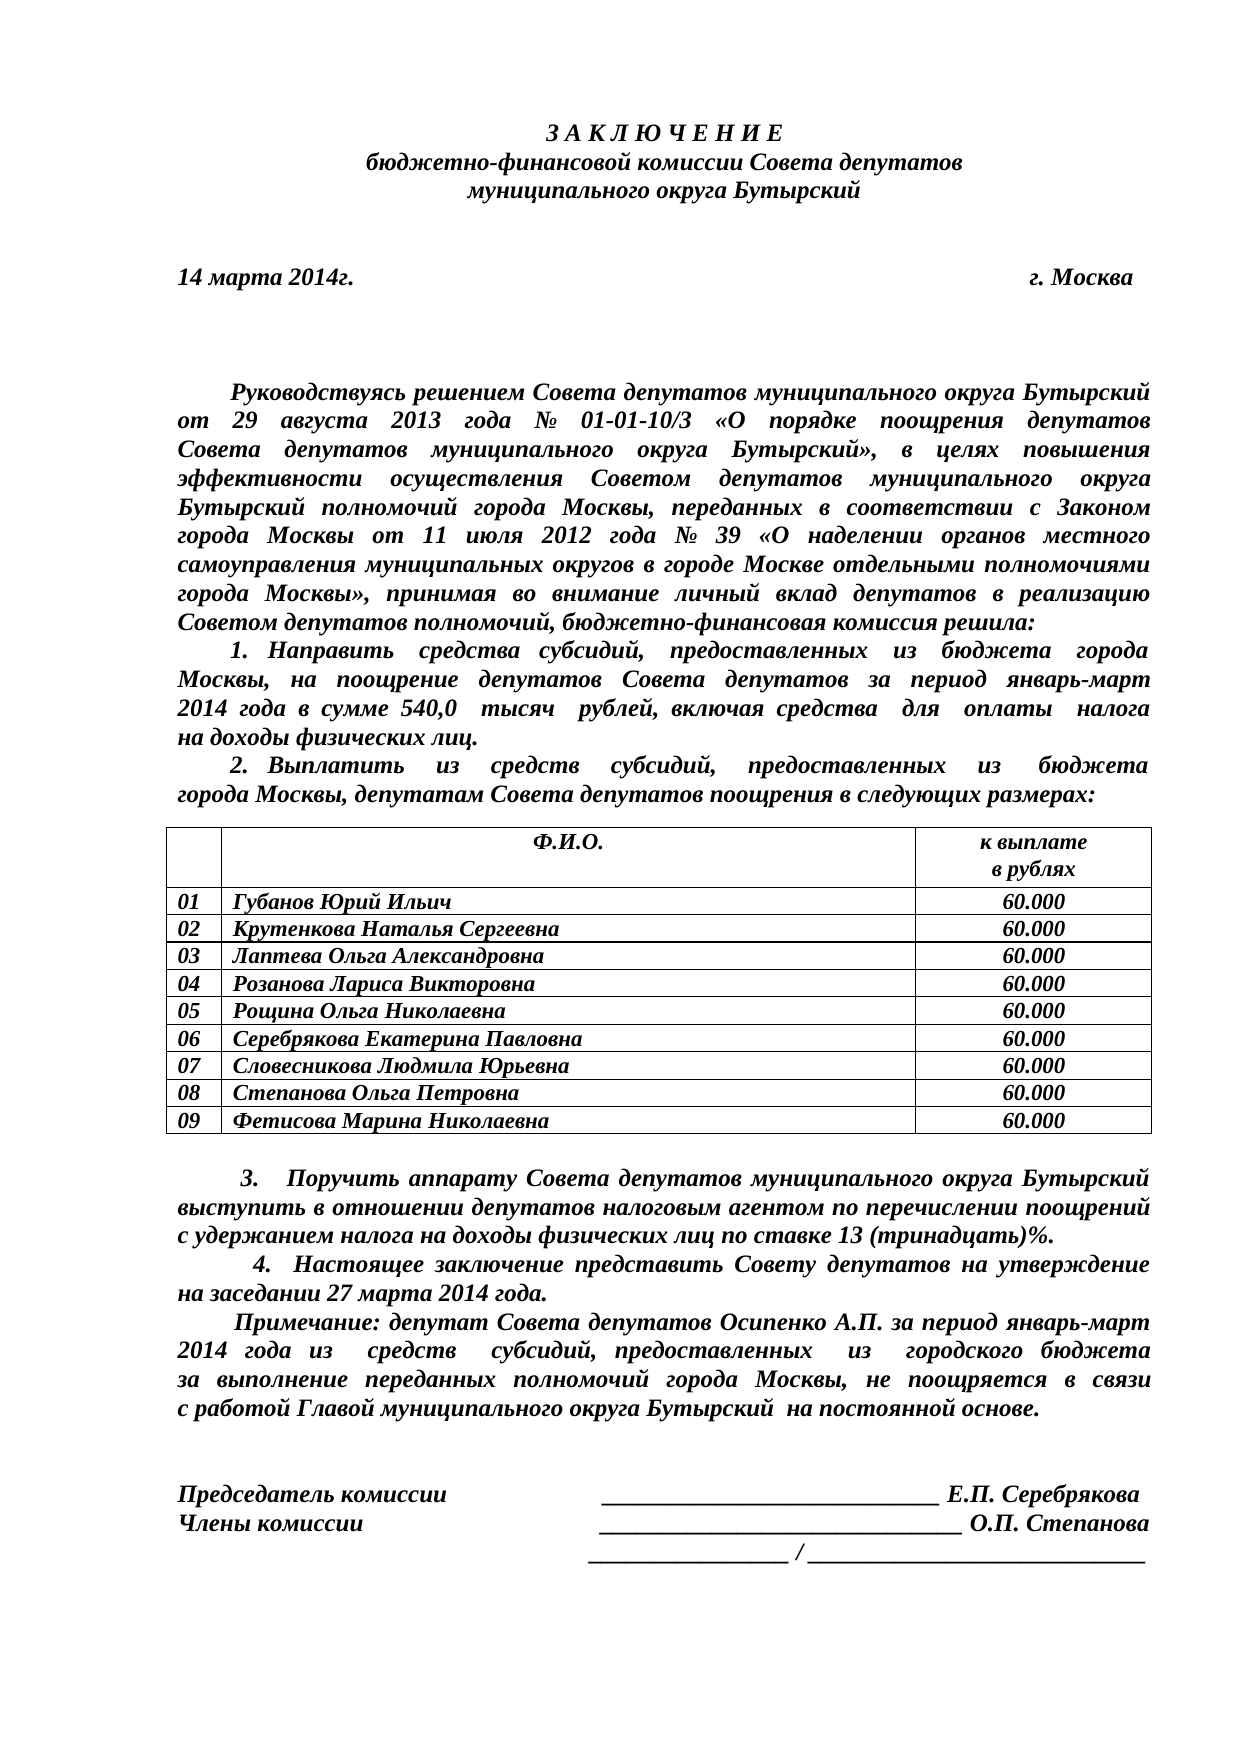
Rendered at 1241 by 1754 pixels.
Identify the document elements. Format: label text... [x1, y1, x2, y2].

list Выплатить из средств субсидий, предоставленных из бюджета [230, 751, 1152, 779]
text З А К Л Ю Ч Е Н И Е [177, 118, 1152, 147]
table_header [167, 828, 221, 887]
table_cell Розанова Лариса Викторовна [222, 970, 915, 996]
text Примечание: депутат Совета депутатов Осипенко А.П. за период январь-март 2014 года из средств субсидий, предоставленных из городского бюджета за выполнение переданных полномочий города Москвы, не поощряется в связи с работой Главой муниципального округа Бутырский на постоянной основе. [177, 1307, 1152, 1422]
text муниципального округа Бутырский [177, 176, 1152, 204]
text Члены комиссии _____________________________ О.П. Степанова [177, 1508, 1152, 1537]
text 4. Настоящее заключение представить Совету депутатов на утверждение на заседании 27 марта 2014 года. [177, 1249, 1152, 1307]
table_cell 09 [167, 1107, 221, 1133]
table_cell 01 [167, 888, 221, 914]
table_cell 60.000 [916, 1107, 1151, 1133]
table_cell 60.000 [916, 1080, 1151, 1106]
text Председатель комиссии ___________________________ Е.П. Серебрякова [177, 1479, 1152, 1508]
table_cell Рощина Ольга Николаевна [222, 997, 915, 1024]
table_cell 06 [167, 1025, 221, 1051]
text 14 марта 2014г. г. Москва [177, 262, 1152, 291]
table_cell 60.000 [916, 970, 1151, 996]
table_cell 60.000 [916, 943, 1151, 969]
text бюджетно-финансовой комиссии Совета депутатов [177, 147, 1152, 176]
table_cell Фетисова Марина Николаевна [222, 1107, 915, 1133]
table_cell Словесникова Людмила Юрьевна [222, 1052, 915, 1078]
table_cell 08 [167, 1080, 221, 1106]
table_cell Крутенкова Наталья Сергеевна [222, 915, 915, 941]
text 3. Поручить аппарату Совета депутатов муниципального округа Бутырский выступить в отношении депутатов налоговым агентом по перечислении поощрений с удержанием налога на доходы физических лиц по ставке 13 (тринадцать)%. [177, 1163, 1152, 1249]
table_cell 60.000 [916, 888, 1151, 914]
table_cell 60.000 [916, 997, 1151, 1024]
table_header Ф.И.О. [222, 828, 915, 887]
table_cell Лаптева Ольга Александровна [222, 943, 915, 969]
text города Москвы, депутатам Совета депутатов поощрения в следующих размерах: [177, 779, 1152, 808]
text ________________ / ___________________________ [177, 1537, 1152, 1566]
table_cell 60.000 [916, 915, 1151, 941]
table_cell 05 [167, 997, 221, 1024]
table_cell 60.000 [916, 1052, 1151, 1078]
table_cell Губанов Юрий Ильич [222, 888, 915, 914]
list Направить средства субсидий, предоставленных из бюджета города [230, 636, 1152, 664]
text Руководствуясь решением Совета депутатов муниципального округа Бутырский от 29 августа 2013 года № 01-01-10/3 «О порядке поощрения депутатов Совета депутатов муниципального округа Бутырский», в целях повышения эффективности осуществления Советом депутатов муниципального округа Бутырский полномочий города Москвы, переданных в соответствии с Законом города Москвы от 11 июля 2012 года № 39 «О наделении органов местного самоуправления муниципальных округов в городе Москве отдельными полномочиями города Москвы», принимая во внимание личный вклад депутатов в реализацию Советом депутатов полномочий, бюджетно-финансовая комиссия решила: [177, 377, 1152, 636]
table_cell 02 [167, 915, 221, 941]
table_cell 07 [167, 1052, 221, 1078]
table_cell 60.000 [916, 1025, 1151, 1051]
table_cell Серебрякова Екатерина Павловна [222, 1025, 915, 1051]
table_cell 03 [167, 943, 221, 969]
table_cell Степанова Ольга Петровна [222, 1080, 915, 1106]
table_header к выплате в рублях [916, 828, 1151, 887]
text Москвы, на поощрение депутатов Совета депутатов за период январь-март 2014 года в сумме 540,0 тысяч рублей, включая средства для оплаты налога на доходы физических лиц. [177, 664, 1152, 751]
table_cell 04 [167, 970, 221, 996]
